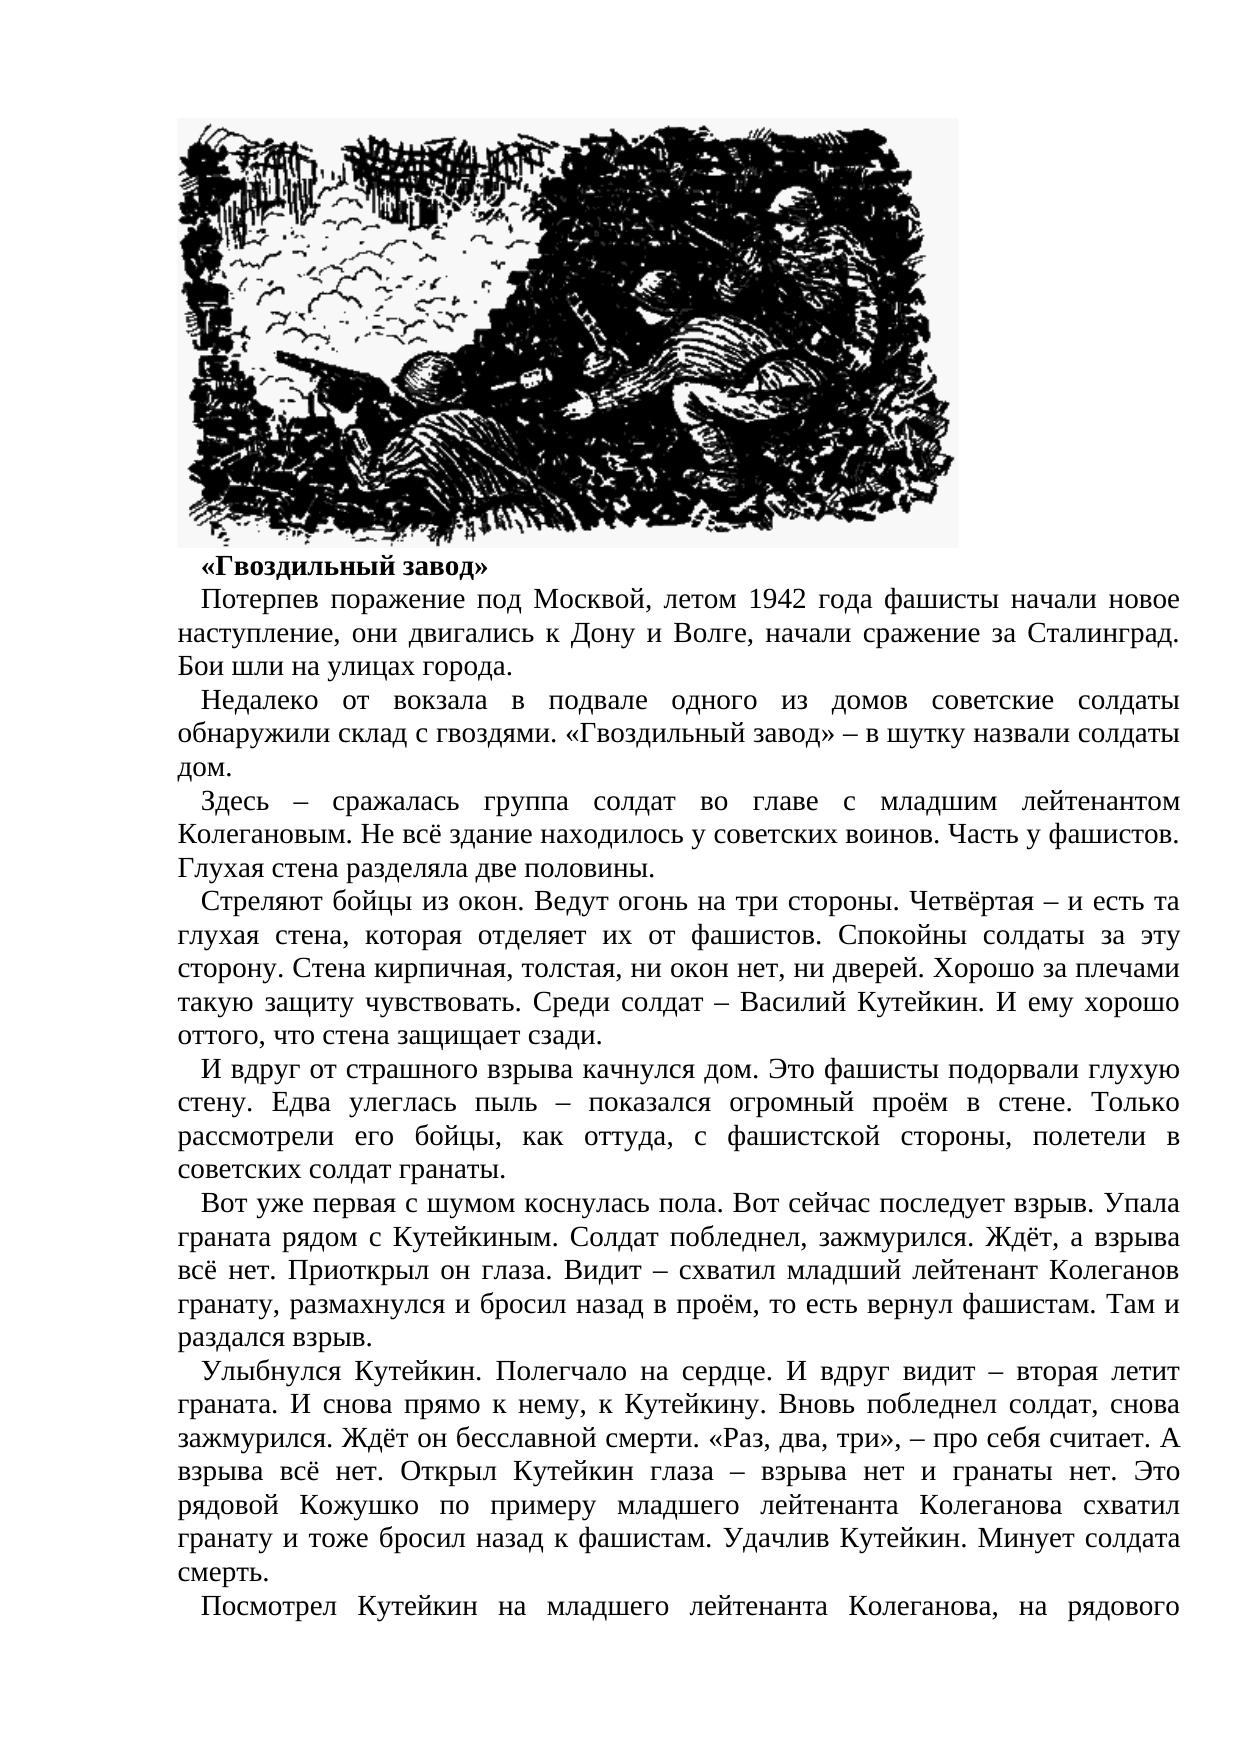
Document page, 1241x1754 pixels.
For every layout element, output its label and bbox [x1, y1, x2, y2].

picture [177, 118, 959, 548]
